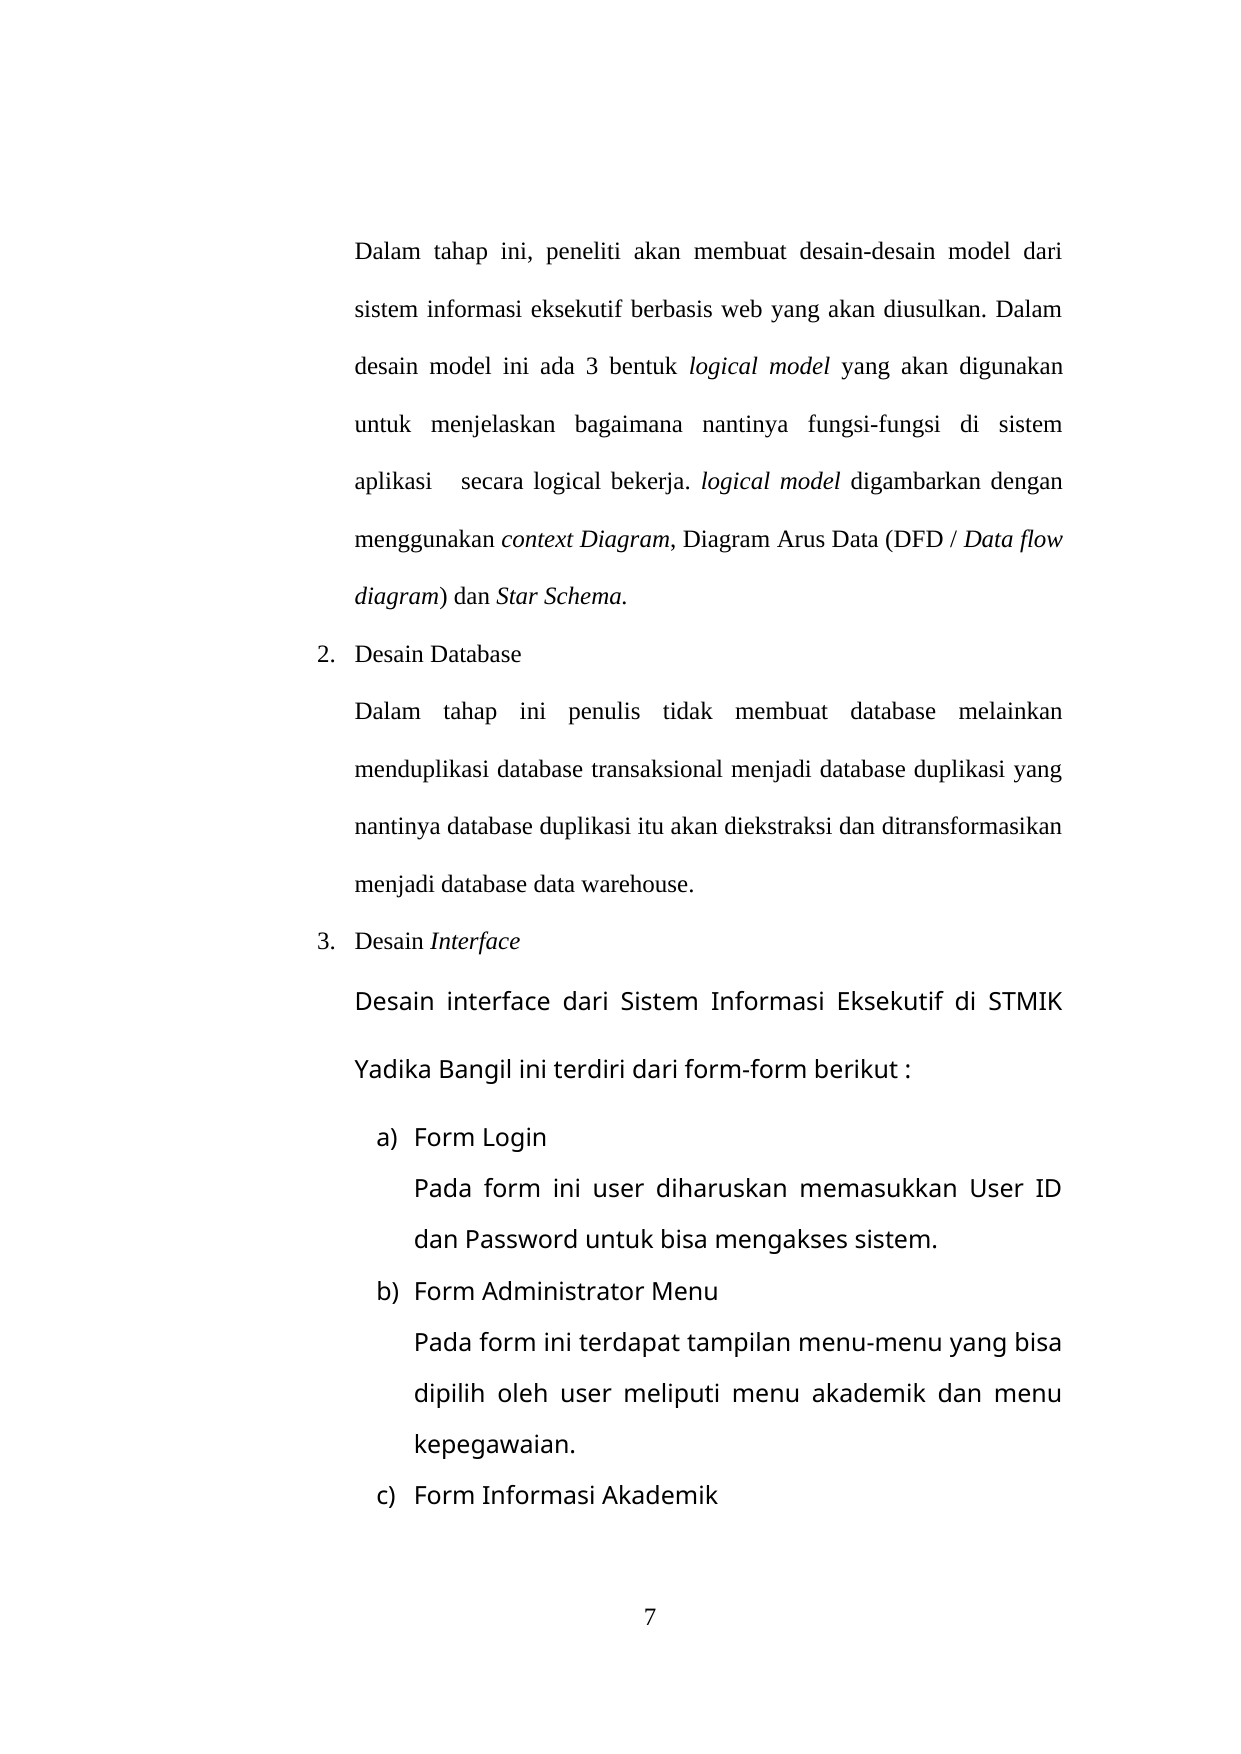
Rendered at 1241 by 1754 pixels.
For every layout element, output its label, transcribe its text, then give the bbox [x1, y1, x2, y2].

list Desain Database [317, 639, 1063, 667]
list Dalam tahap ini penulis tidak membuat database melainkan menduplikasi database transaksional menjadi database duplikasi yang nantinya database duplikasi itu akan diekstraksi dan ditransformasikan menjadi database data warehouse. [354, 696, 1063, 897]
list Pada form ini user diharuskan memasukkan User ID dan Password untuk bisa mengakses sistem. [413, 1171, 1063, 1256]
list Pada form ini terdapat tampilan menu-menu yang bisa dipilih oleh user meliputi menu akademik dan menu kepegawaian. [413, 1324, 1063, 1460]
list Desain interface dari Sistem Informasi Eksekutif di STMIK Yadika Bangil ini terdiri dari form-form berikut : [354, 984, 1063, 1086]
list Form Administrator Menu [376, 1273, 1063, 1307]
list Dalam tahap ini, peneliti akan membuat desain-desain model dari sistem informasi eksekutif berbasis web yang akan diusulkan. Dalam desain model ini ada 3 bentuk logical model yang akan digunakan untuk menjelaskan bagaimana nantinya fungsi-fungsi di sistem aplikasi secara logical bekerja. logical model digambarkan dengan menggunakan context Diagram, Diagram Arus Data (DFD / Data flow diagram) dan Star Schema. [354, 236, 1063, 610]
list Form Informasi Akademik [376, 1477, 1063, 1511]
list Form Login [376, 1120, 1063, 1154]
list Desain Interface [317, 926, 1063, 955]
